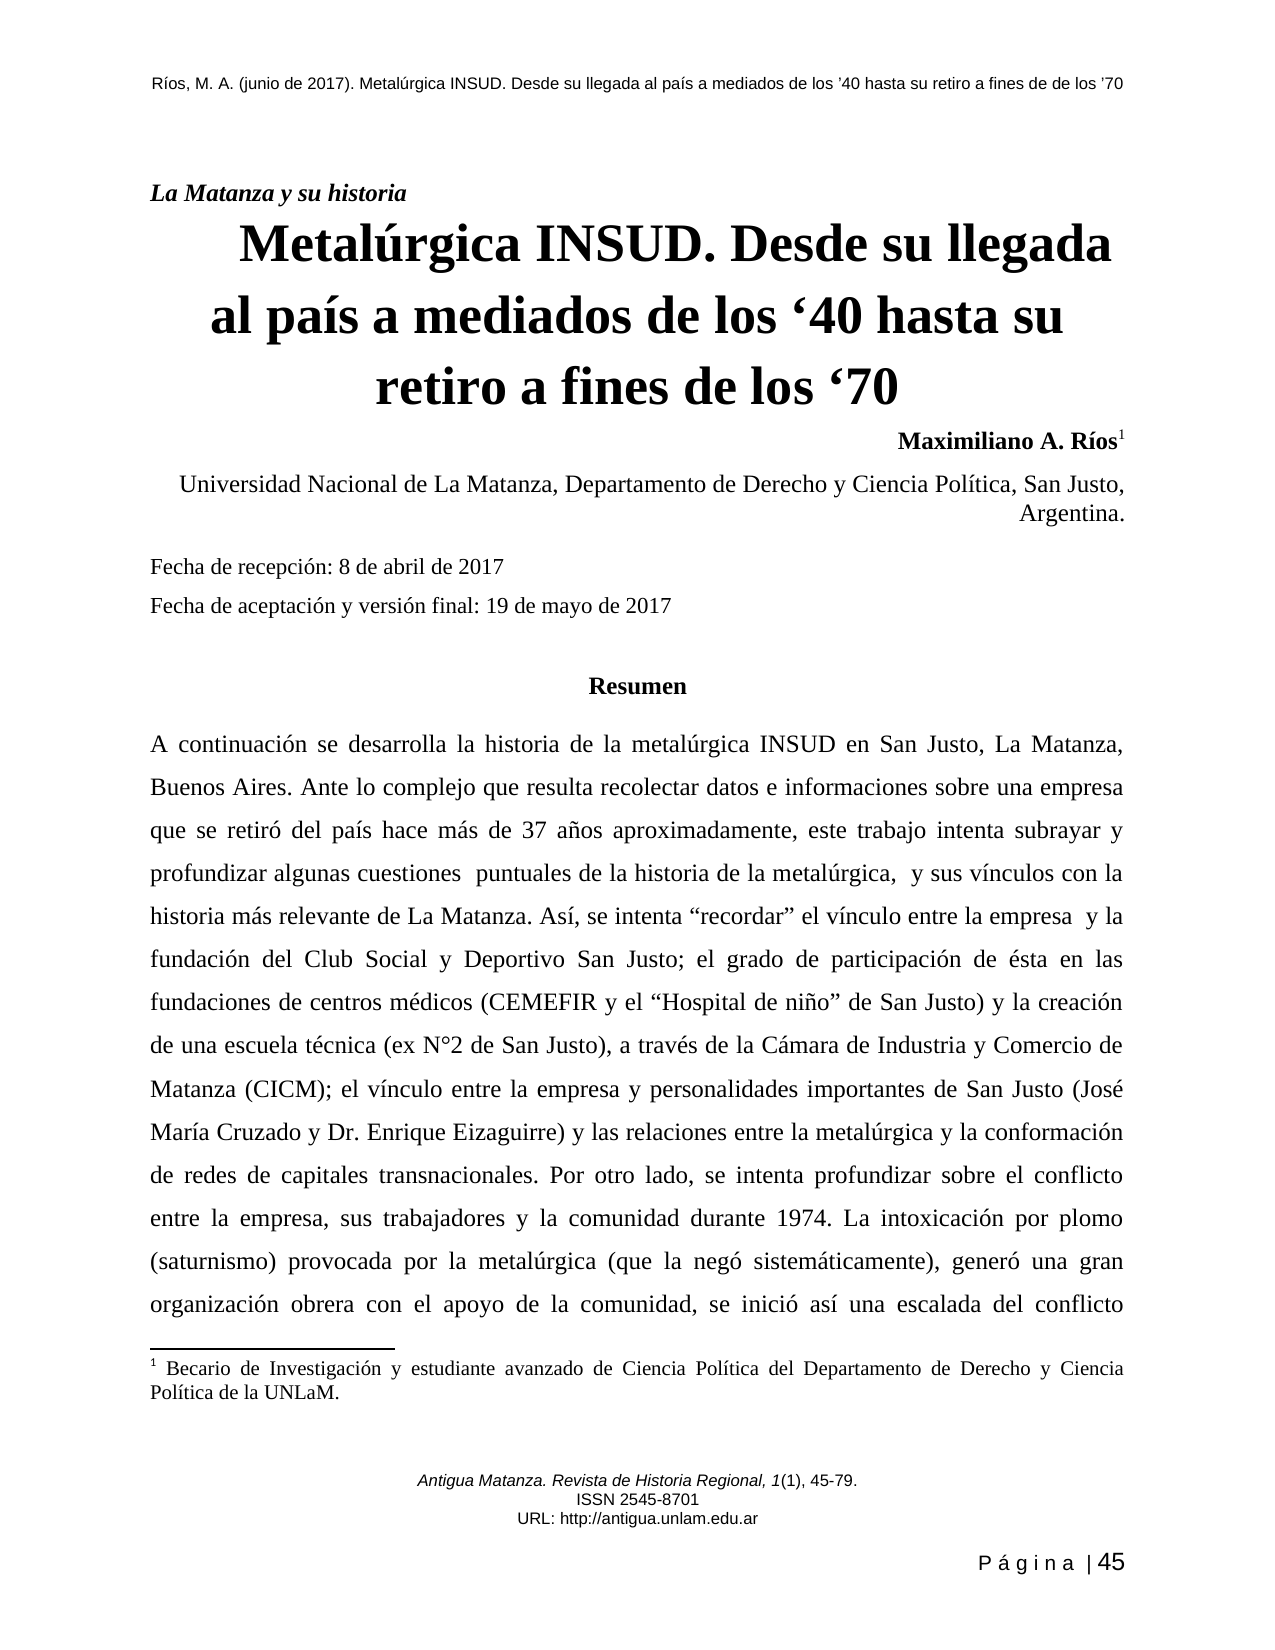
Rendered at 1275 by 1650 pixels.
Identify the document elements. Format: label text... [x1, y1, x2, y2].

text Fecha de aceptación y versión final: 19 de mayo de 2017 [150, 592, 1125, 618]
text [150, 729, 1125, 1318]
text La Matanza y su historia [150, 178, 1125, 207]
text Metalúrgica INSUD. Desde su llegada al país a mediados de los ‘40 hasta su retiro a fines de los ‘70 [150, 211, 1125, 416]
text Resumen [150, 671, 1125, 700]
text Universidad Nacional de La Matanza, Departamento de Derecho y Ciencia Política, San Justo, Argentina. [150, 469, 1125, 526]
text Fecha de recepción: 8 de abril de 2017 [150, 553, 1125, 579]
text Maximiliano A. Ríos [150, 426, 1125, 454]
